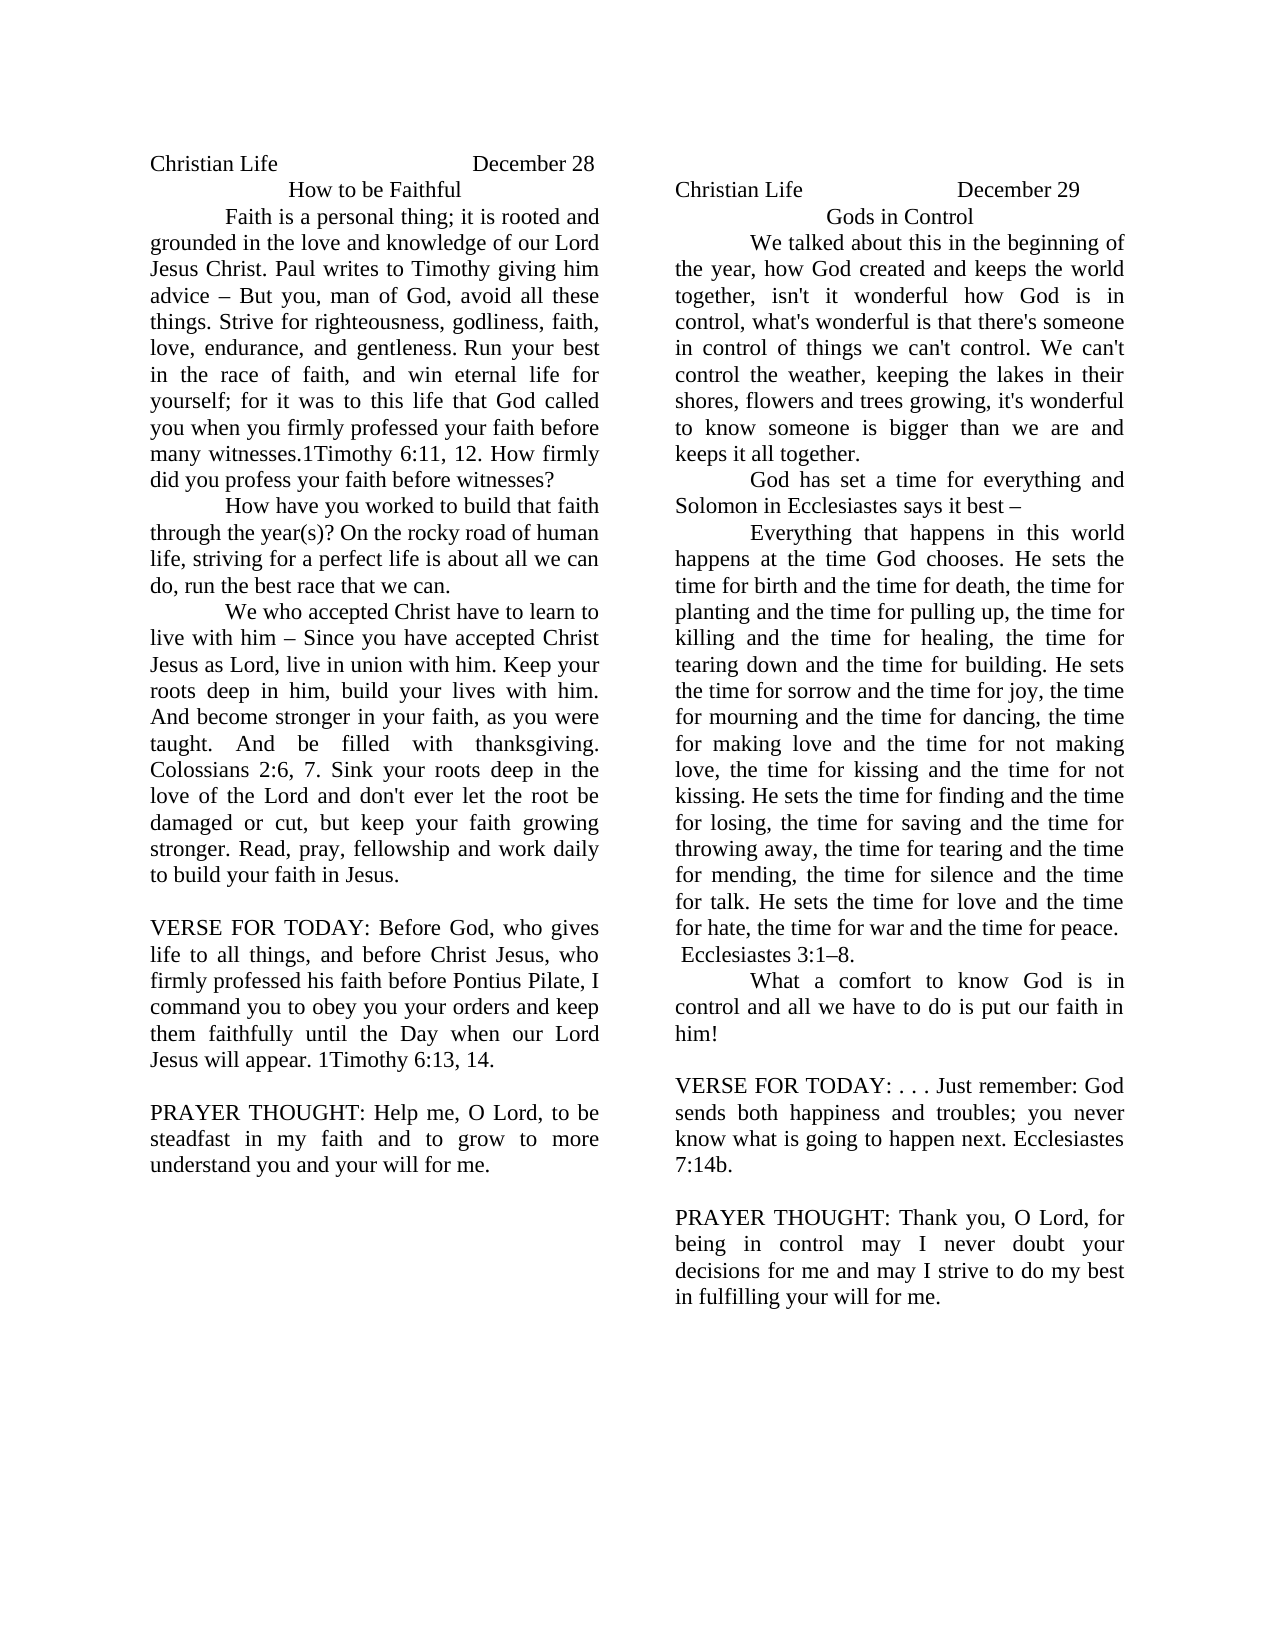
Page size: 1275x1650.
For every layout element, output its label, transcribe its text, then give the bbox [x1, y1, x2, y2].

text How to be Faithful [150, 176, 600, 203]
text VERSE FOR TODAY: . . . Just remember: God sends both happiness and troubles; you never know what is going to happen next. Ecclesiastes 7:14b. [675, 1072, 1125, 1178]
text Christian Life December 29 [675, 176, 1125, 203]
text Christian Life December 28 [150, 150, 600, 176]
text We talked about this in the beginning of the year, how God created and keeps the world together, isn't it wonderful how God is in control, what's wonderful is that there's someone in control of things we can't control. We can't control the weather, keeping the lakes in their shores, flowers and trees growing, it's wonderful to know someone is bigger than we are and keeps it all together. [675, 229, 1125, 466]
text How have you worked to build that faith through the year(s)? On the rocky road of human life, striving for a perfect life is about all we can do, run the best race that we can. [150, 493, 600, 598]
text Gods in Control [675, 203, 1125, 229]
text VERSE FOR TODAY: Before God, who gives life to all things, and before Christ Jesus, who firmly professed his faith before Pontius Pilate, I command you to obey you your orders and keep them faithfully until the Day when our Lord Jesus will appear. 1Timothy 6:13, 14. [150, 914, 600, 1072]
text What a comfort to know God is in control and all we have to do is put our faith in him! [675, 967, 1125, 1046]
text Faith is a personal thing; it is rooted and grounded in the love and knowledge of our Lord Jesus Christ. Paul writes to Timothy giving him advice – But you, man of God, avoid all these things. Strive for righteousness, godliness, faith, love, endurance, and gentleness. Run your best in the race of faith, and win eternal life for yourself; for it was to this life that God called you when you firmly professed your faith before many witnesses.1Timothy 6:11, 12. How firmly did you profess your faith before witnesses? [150, 203, 600, 308]
text PRAYER THOUGHT: Help me, O Lord, to be steadfast in my faith and to grow to more understand you and your will for me. [150, 1099, 600, 1178]
text God has set a time for everything and Solomon in Ecclesiastes says it best – [675, 466, 1125, 519]
text We who accepted Christ have to learn to live with him – Since you have accepted Christ Jesus as Lord, live in union with him. Keep your roots deep in him, build your lives with him. And become stronger in your faith, as you were taught. And be filled with thanksgiving. Colossians 2:6, 7. Sink your roots deep in the love of the Lord and don't ever let the root be damaged or cut, but keep your faith growing stronger. Read, pray, fellowship and work daily to build your faith in Jesus. [150, 598, 600, 888]
text Ecclesiastes 3:1–8. [675, 941, 1125, 967]
text Everything that happens in this world happens at the time God chooses. He sets the time for birth and the time for death, the time for planting and the time for pulling up, the time for killing and the time for healing, the time for tearing down and the time for building. He sets the time for sorrow and the time for joy, the time for mourning and the time for dancing, the time for making love and the time for not making love, the time for kissing and the time for not kissing. He sets the time for finding and the time for losing, the time for saving and the time for throwing away, the time for tearing and the time for mending, the time for silence and the time for talk. He sets the time for love and the time for hate, the time for war and the time for peace. [675, 519, 1125, 941]
text PRAYER THOUGHT: Thank you, O Lord, for being in control may I never doubt your decisions for me and may I strive to do my best in fulfilling your will for me. [675, 1204, 1125, 1309]
